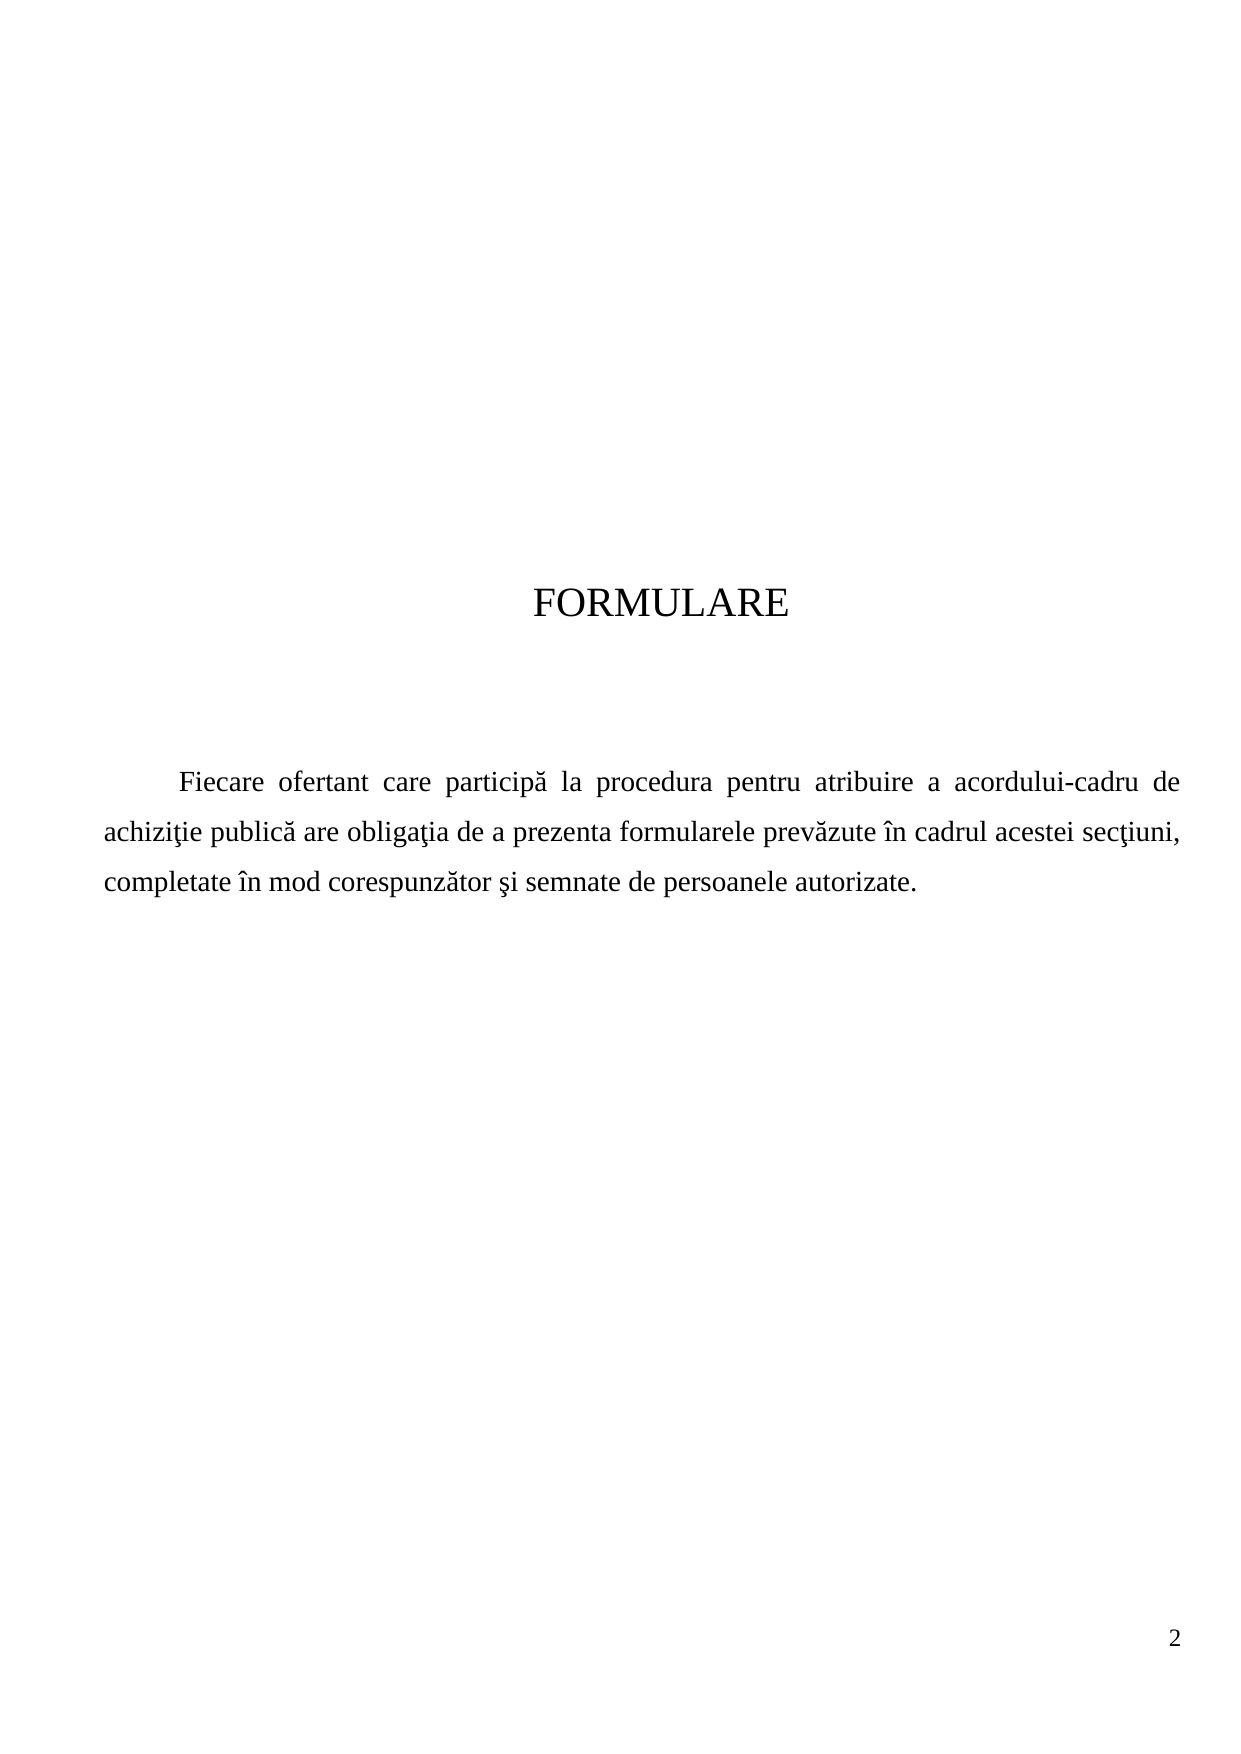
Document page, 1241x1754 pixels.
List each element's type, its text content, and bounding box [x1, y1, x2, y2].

text FORMULARE [103, 577, 1181, 625]
text Fiecare ofertant care participă la procedura pentru atribuire a acordului-cadru de achiziţie publică are obligaţia de a prezenta formularele prevăzute în cadrul acestei secţiuni, completate în mod corespunzător şi semnate de persoanele autorizate. [103, 764, 1181, 898]
